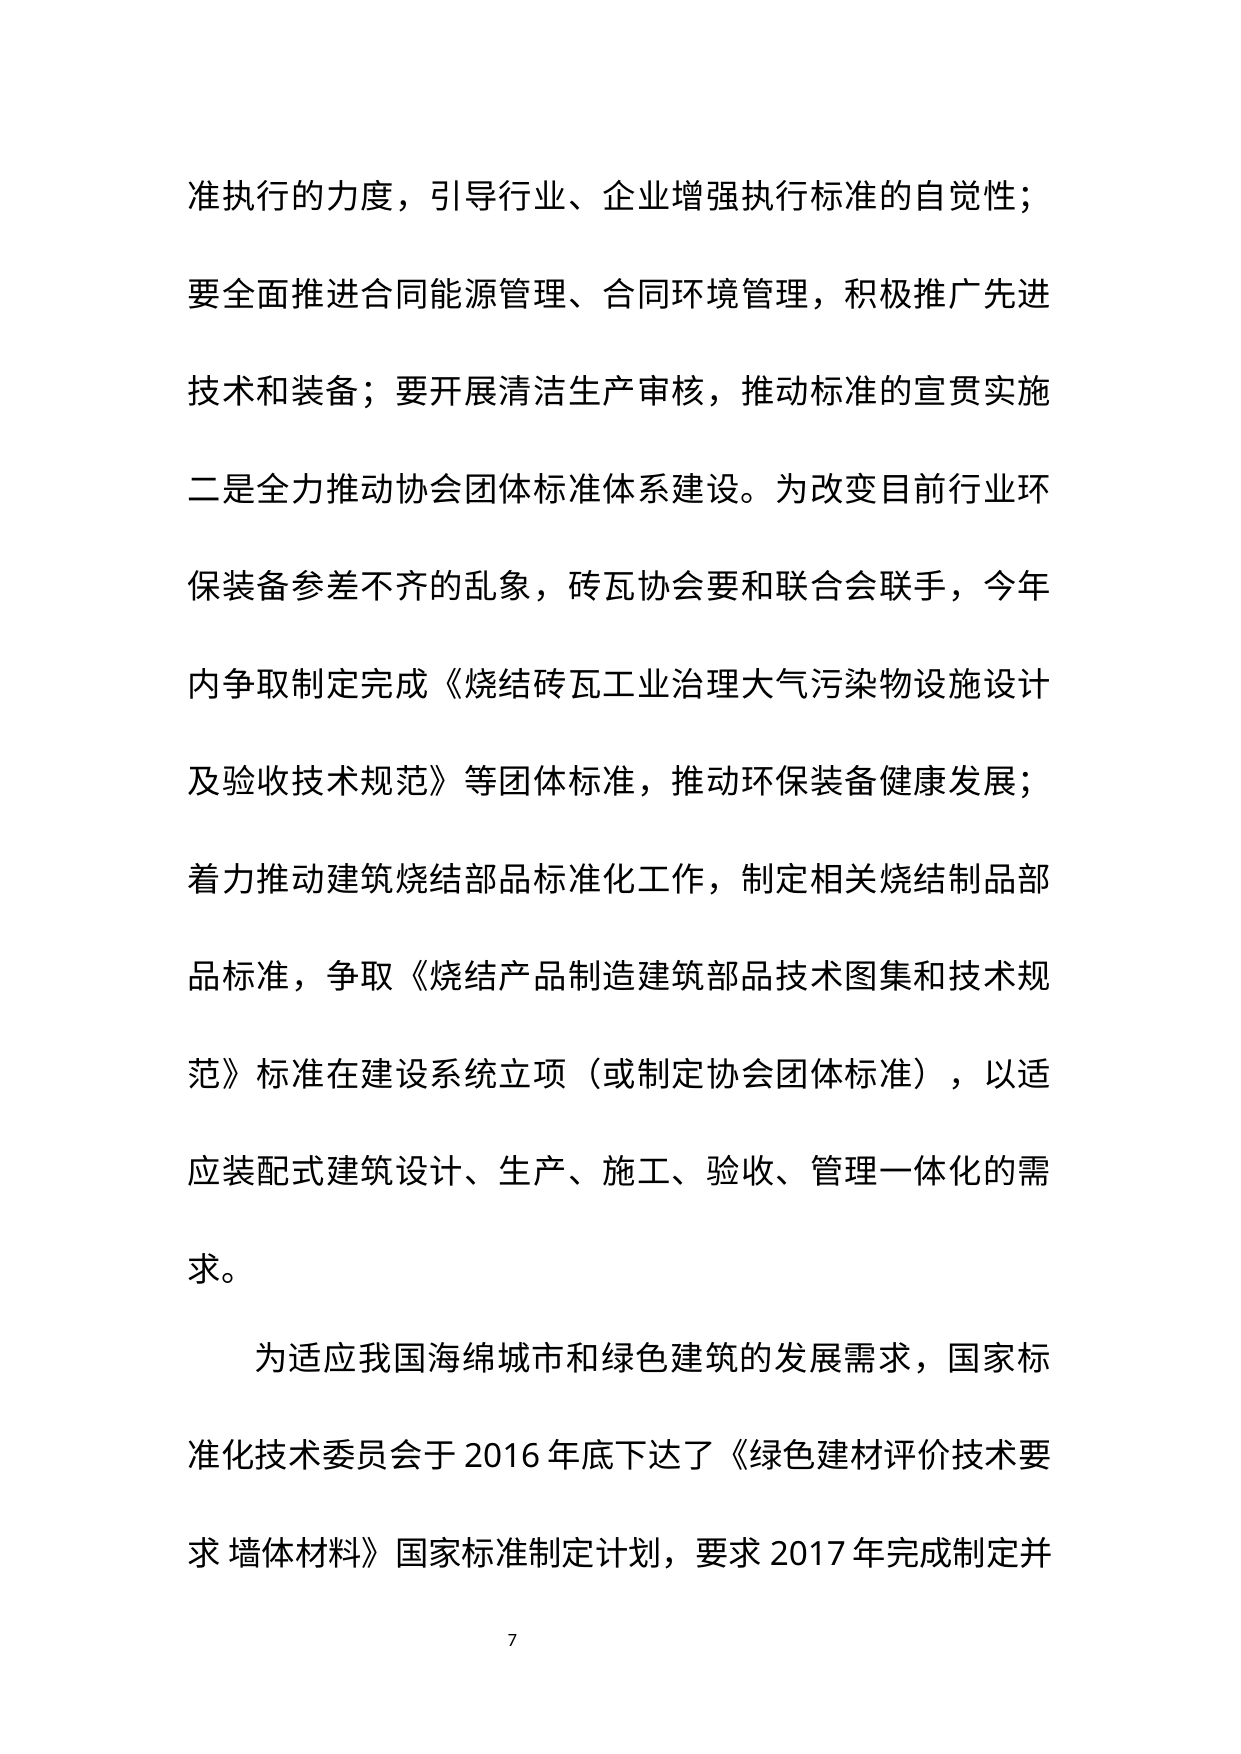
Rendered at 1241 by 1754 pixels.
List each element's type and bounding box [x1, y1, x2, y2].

text [187, 1323, 1053, 1583]
text [187, 162, 1053, 1299]
